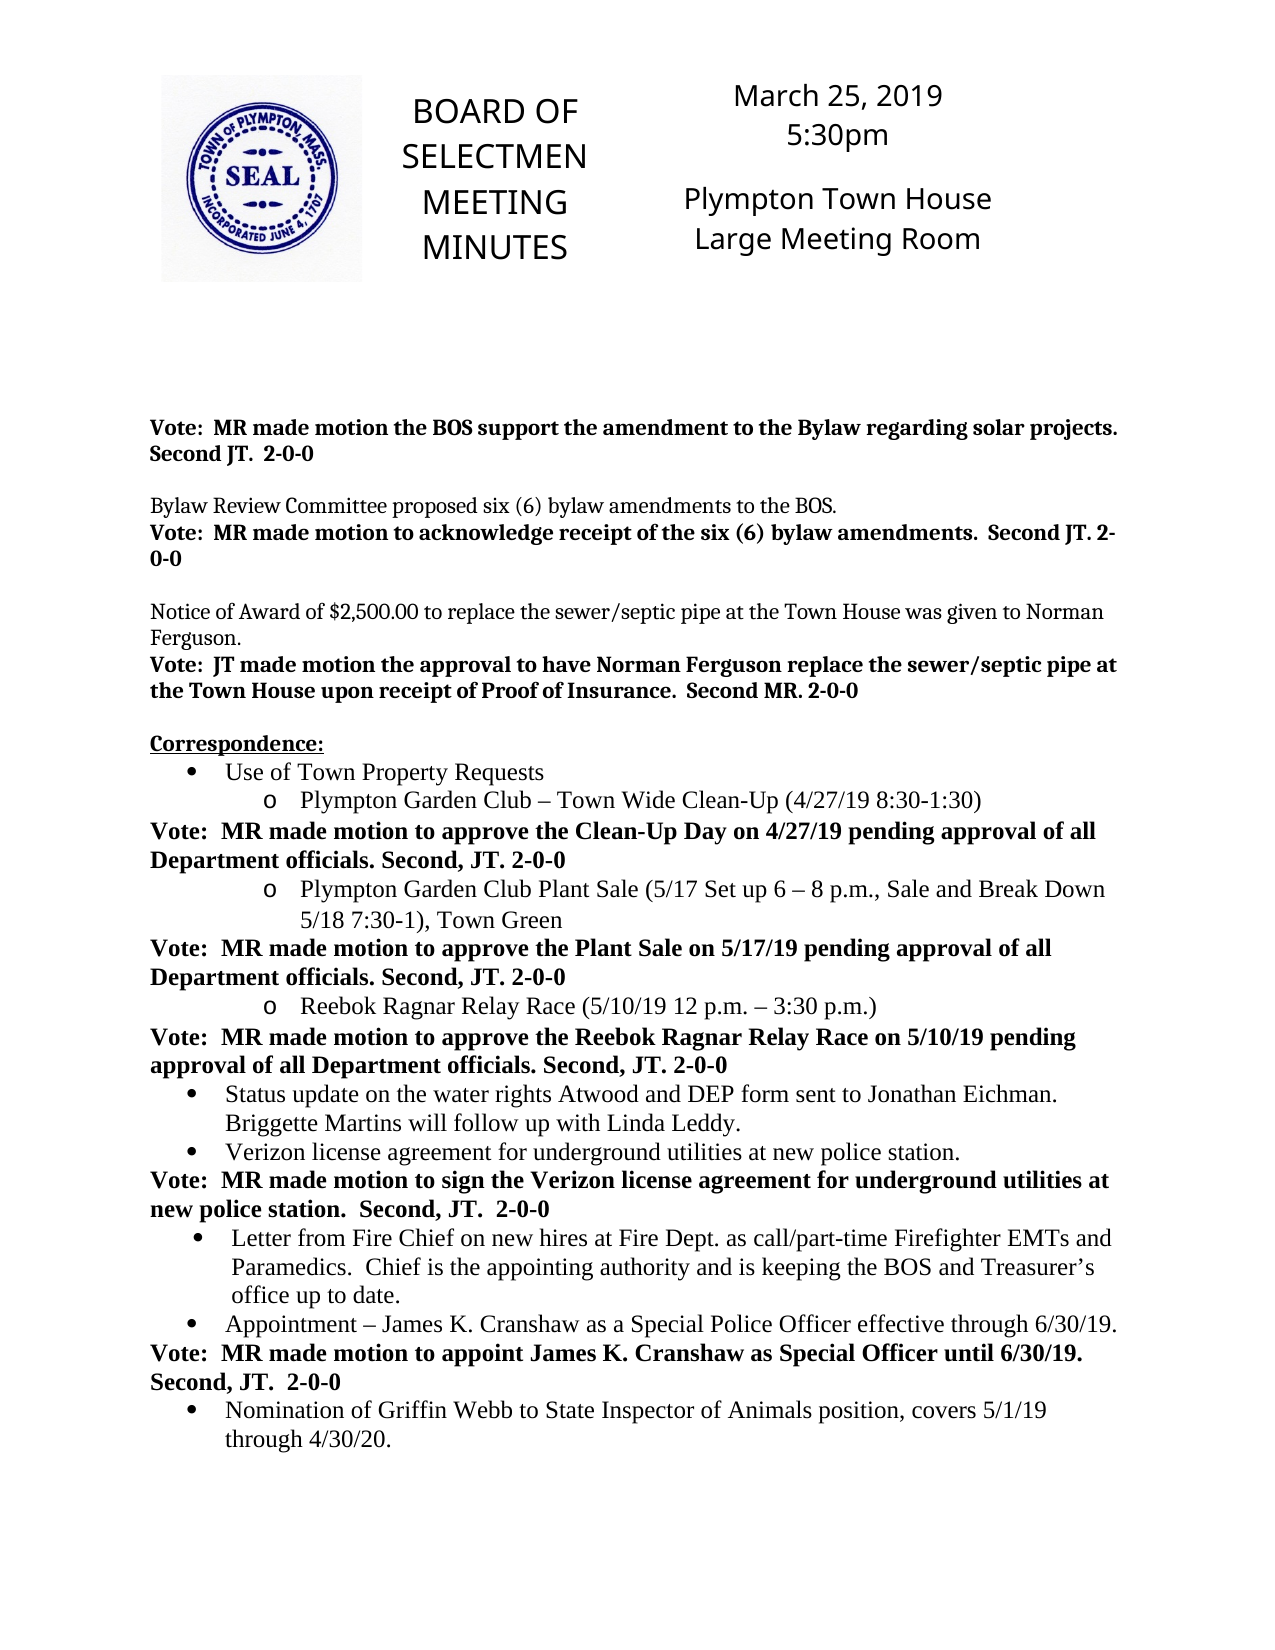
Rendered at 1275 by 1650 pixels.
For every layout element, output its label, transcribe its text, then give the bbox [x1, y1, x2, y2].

list Letter from Fire Chief on new hires at Fire Dept. as call/part-time Firefighter EMTs and Paramedics. Chief is the appointing authority and is keeping the BOS and Treasurer’s office up to date. [194, 1223, 1125, 1309]
text Notice of Award of $2,500.00 to replace the sewer/septic pipe at the Town House was given to Norman Ferguson. [150, 599, 1125, 651]
text Vote: MR made motion to approve the Reebok Ragnar Relay Race on 5/10/19 pending approval of all Department officials. Second, JT. 2-0-0 [150, 1022, 1125, 1079]
text Correspondence: [150, 731, 1125, 757]
text Vote: JT made motion the approval to have Norman Ferguson replace the sewer/septic pipe at the Town House upon receipt of Proof of Insurance. Second MR. 2-0-0 [150, 651, 1125, 704]
text Bylaw Review Committee proposed six (6) bylaw amendments to the BOS. [150, 493, 1125, 520]
list Plympton Garden Club Plant Sale (5/17 Set up 6 – 8 p.m., Sale and Break Down 5/18 7:30-1), Town Green [262, 874, 1125, 933]
list Plympton Garden Club – Town Wide Clean-Up (4/27/19 8:30-1:30) [262, 786, 1125, 816]
text Vote: MR made motion the BOS support the amendment to the Bylaw regarding solar projects. Second JT. 2-0-0 [150, 414, 1125, 467]
list Use of Town Property Requests [187, 757, 1125, 786]
list Appointment – James K. Cranshaw as a Special Police Officer effective through 6/30/19. [187, 1309, 1125, 1338]
list Reebok Ragnar Relay Race (5/10/19 12 p.m. – 3:30 p.m.) [262, 991, 1125, 1022]
list Verizon license agreement for underground utilities at new police station. [187, 1137, 1125, 1166]
text Vote: MR made motion to appoint James K. Cranshaw as Special Officer until 6/30/19. Second, JT. 2-0-0 [150, 1338, 1125, 1396]
text Vote: MR made motion to approve the Clean-Up Day on 4/27/19 pending approval of all Department officials. Second, JT. 2-0-0 [150, 816, 1125, 874]
text Vote: MR made motion to sign the Verizon license agreement for underground utilities at new police station. Second, JT. 2-0-0 [150, 1166, 1125, 1223]
picture [161, 75, 363, 282]
text Vote: MR made motion to approve the Plant Sale on 5/17/19 pending approval of all Department officials. Second, JT. 2-0-0 [150, 933, 1125, 991]
text Vote: MR made motion to acknowledge receipt of the six (6) bylaw amendments. Second JT. 2-0-0 [150, 520, 1125, 572]
list Status update on the water rights Atwood and DEP form sent to Jonathan Eichman. Briggette Martins will follow up with Linda Leddy. [187, 1079, 1125, 1137]
list Nomination of Griffin Webb to State Inspector of Animals position, covers 5/1/19 through 4/30/20. [187, 1396, 1125, 1453]
